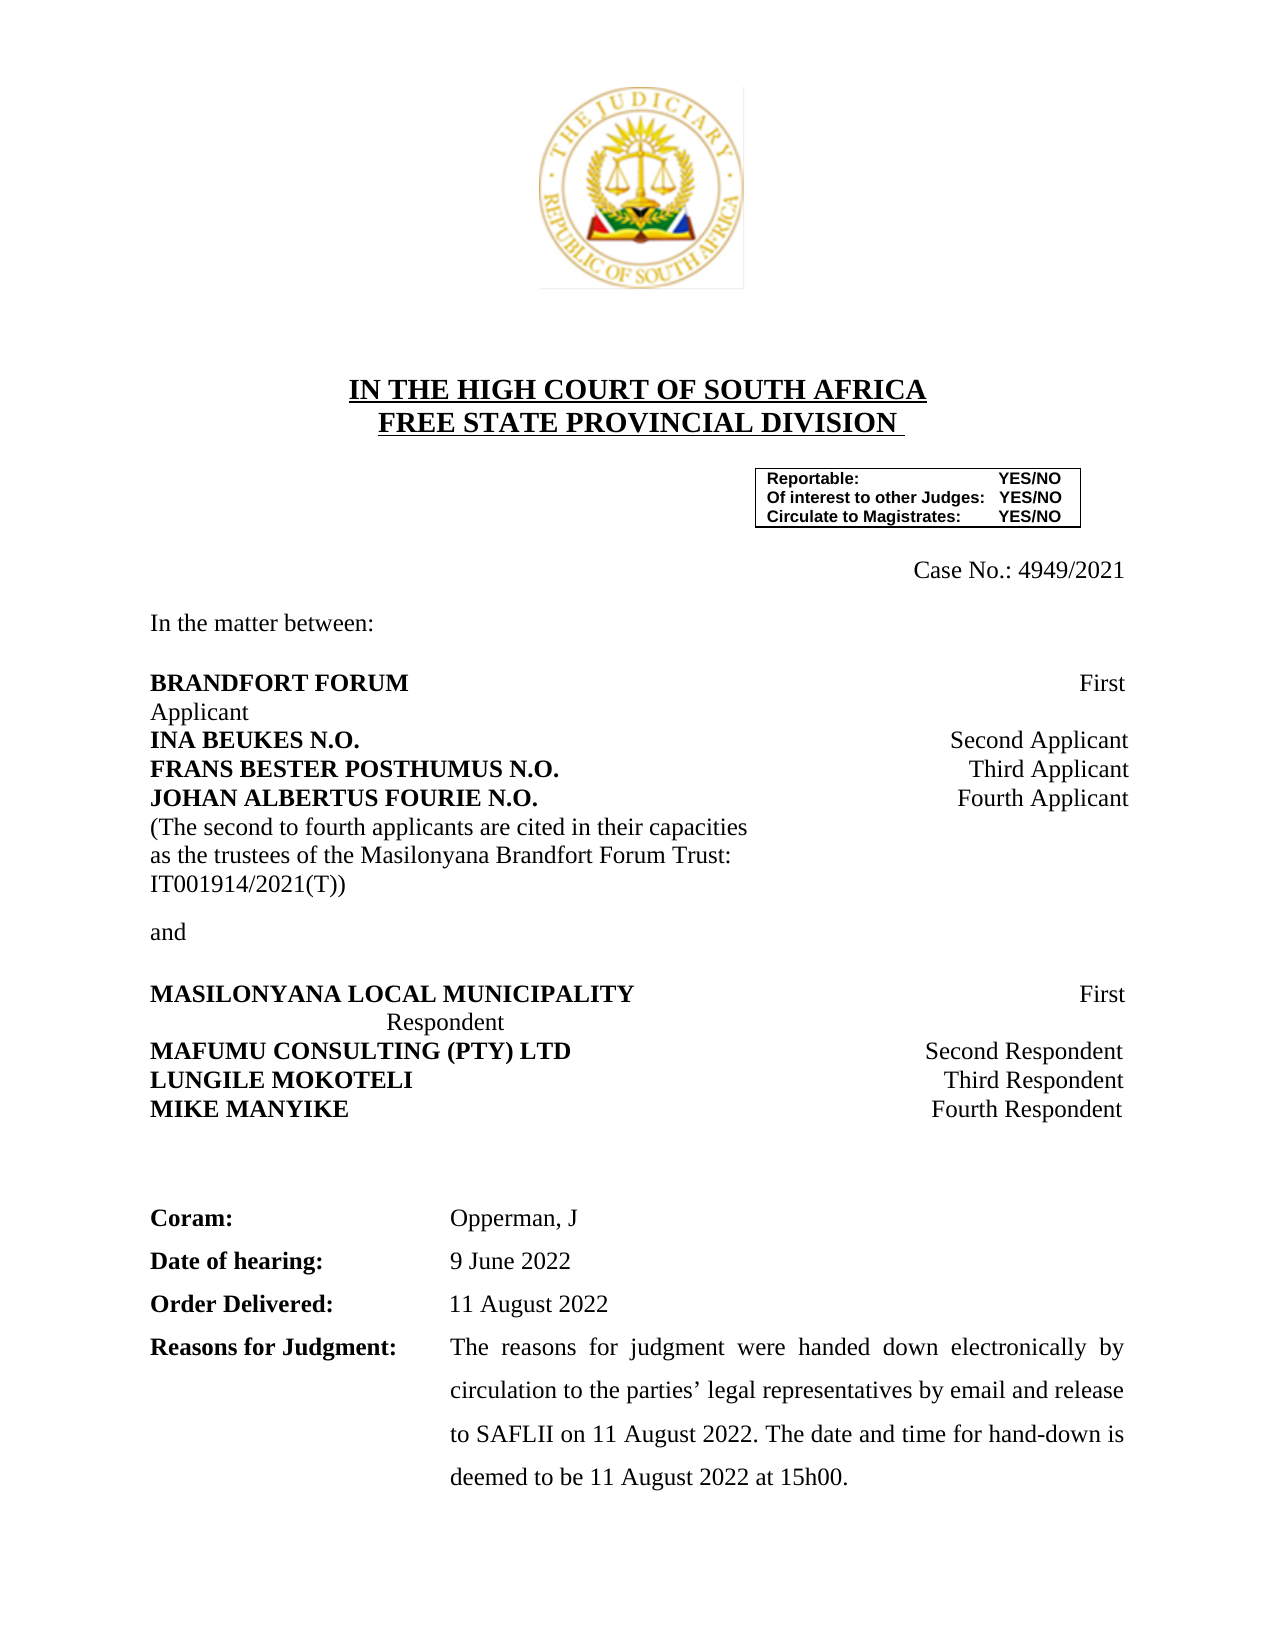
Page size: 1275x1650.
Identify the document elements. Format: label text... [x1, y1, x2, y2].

text MASILONYANA LOCAL MUNICIPALITY First Respondent [150, 979, 1125, 1036]
picture [539, 87, 747, 292]
text BRANDFORT FORUM First Applicant [150, 668, 1125, 726]
text Reasons for Judgment: The reasons for judgment were handed down electronically by circulation to the parties’ legal representatives by email and release to SAFLII on 11 August 2022. The date and time for hand-down is deemed to be 11 August 2022 at 15h00. [150, 1332, 1125, 1491]
table_header Reportable: YES/NO Of interest to other Judges: YES/NO Circulate to Magistrates: YES/NO [756, 469, 1080, 526]
text JOHAN ALBERTUS FOURIE N.O. Fourth Applicant [150, 783, 1189, 812]
text FRANS BESTER POSTHUMUS N.O. Third Applicant [150, 754, 1189, 783]
text (The second to fourth applicants are cited in their capacities [150, 812, 1189, 841]
text MIKE MANYIKE Fourth Respondent [150, 1094, 1125, 1122]
text Case No.: 4949/2021 [150, 556, 1125, 584]
text and [150, 917, 1125, 946]
text LUNGILE MOKOTELI Third Respondent [150, 1065, 1125, 1094]
text FREE STATE PROVINCIAL DIVISION [150, 406, 1125, 439]
text as the trustees of the Masilonyana Brandfort Forum Trust: [150, 841, 1189, 869]
text MAFUMU CONSULTING (PTY) LTD Second Respondent [150, 1036, 1125, 1065]
text In the HIGH COURT OF south africa [150, 372, 1125, 406]
text IT001914/2021(T)) [150, 869, 1189, 898]
text Order Delivered: 11 August 2022 [150, 1289, 1125, 1318]
text Date of hearing: 9 June 2022 [150, 1246, 1125, 1275]
text In the matter between: [150, 608, 1125, 637]
text INA BEUKES N.O. Second Applicant [150, 726, 1189, 754]
text Coram: Opperman, J [150, 1203, 1125, 1232]
